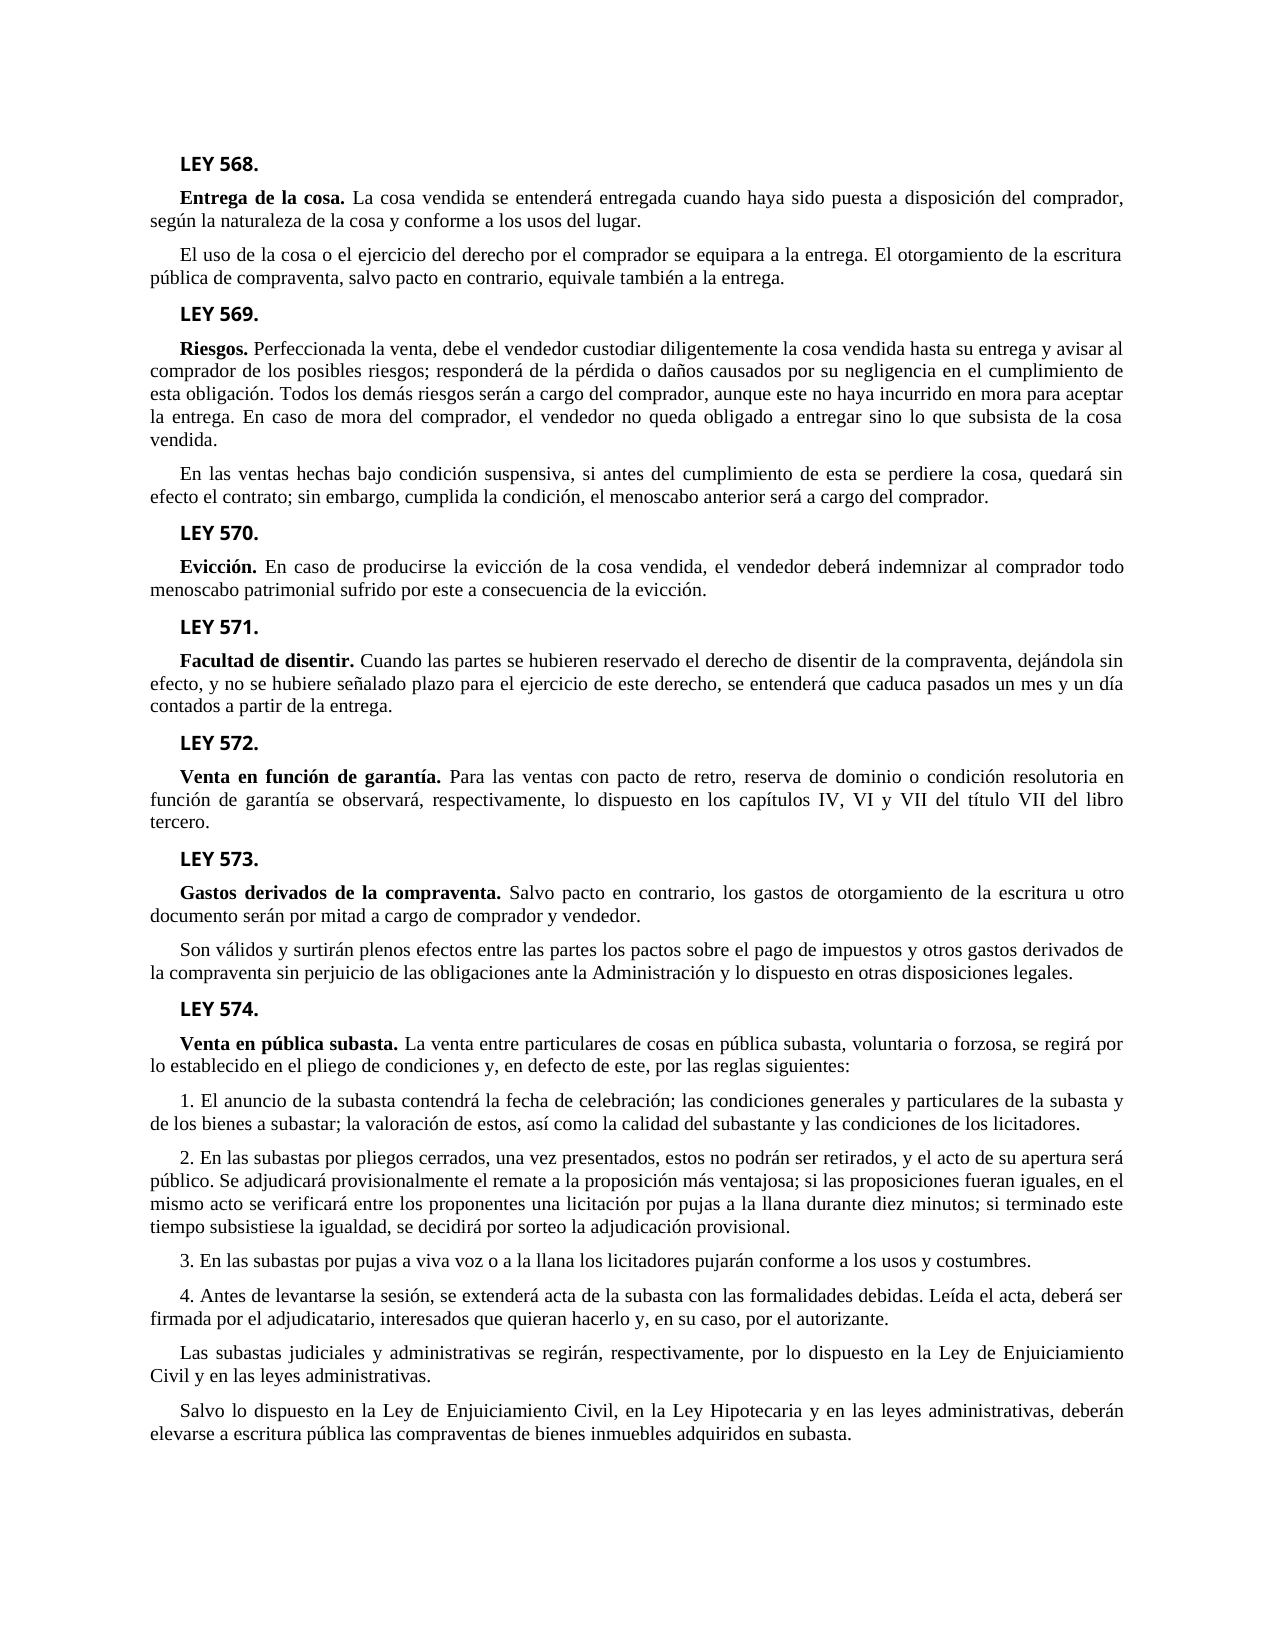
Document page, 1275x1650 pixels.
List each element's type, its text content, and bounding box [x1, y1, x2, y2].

text Evicción. En caso de producirse la evicción de la cosa vendida, el vendedor deberá indemnizar al comprador todo menoscabo patrimonial sufrido por este a consecuencia de la evicción. [150, 556, 1125, 601]
text Gastos derivados de la compraventa. Salvo pacto en contrario, los gastos de otorgamiento de la escritura u otro documento serán por mitad a cargo de comprador y vendedor. [150, 881, 1125, 926]
text Riesgos. Perfeccionada la venta, debe el vendedor custodiar diligentemente la cosa vendida hasta su entrega y avisar al comprador de los posibles riesgos; responderá de la pérdida o daños causados por su negligencia en el cumplimiento de esta obligación. Todos los demás riesgos serán a cargo del comprador, aunque este no haya incurrido en mora para aceptar la entrega. En caso de mora del comprador, el vendedor no queda obligado a entregar sino lo que subsista de la cosa vendida. [150, 336, 1125, 451]
text Son válidos y surtirán plenos efectos entre las partes los pactos sobre el pago de impuestos y otros gastos derivados de la compraventa sin perjuicio de las obligaciones ante la Administración y lo dispuesto en otras disposiciones legales. [150, 938, 1125, 984]
text Venta en función de garantía. Para las ventas con pacto de retro, reserva de dominio o condición resolutoria en función de garantía se observará, respectivamente, lo dispuesto en los capítulos IV, VI y VII del título VII del libro tercero. [150, 765, 1125, 833]
text 1. El anuncio de la subasta contendrá la fecha de celebración; las condiciones generales y particulares de la subasta y de los bienes a subastar; la valoración de estos, así como la calidad del subastante y las condiciones de los licitadores. [150, 1089, 1125, 1134]
text El uso de la cosa o el ejercicio del derecho por el comprador se equipara a la entrega. El otorgamiento de la escritura pública de compraventa, salvo pacto en contrario, equivale también a la entrega. [150, 243, 1125, 289]
text LEY 571. [150, 613, 1125, 640]
text Entrega de la cosa. La cosa vendida se entenderá entregada cuando haya sido puesta a disposición del comprador, según la naturaleza de la cosa y conforme a los usos del lugar. [150, 186, 1125, 231]
text En las ventas hechas bajo condición suspensiva, si antes del cumplimiento de esta se perdiere la cosa, quedará sin efecto el contrato; sin embargo, cumplida la condición, el menoscabo anterior será a cargo del comprador. [150, 462, 1125, 508]
text LEY 572. [150, 729, 1125, 756]
text LEY 568. [150, 150, 1125, 177]
text Venta en pública subasta. La venta entre particulares de cosas en pública subasta, voluntaria o forzosa, se regirá por lo establecido en el pliego de condiciones y, en defecto de este, por las reglas siguientes: [150, 1031, 1125, 1077]
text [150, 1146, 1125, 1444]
text Facultad de disentir. Cuando las partes se hubieren reservado el derecho de disentir de la compraventa, dejándola sin efecto, y no se hubiere señalado plazo para el ejercicio de este derecho, se entenderá que caduca pasados un mes y un día contados a partir de la entrega. [150, 649, 1125, 717]
text LEY 569. [150, 301, 1125, 328]
text LEY 570. [150, 520, 1125, 547]
text LEY 573. [150, 845, 1125, 872]
text LEY 574. [150, 996, 1125, 1023]
